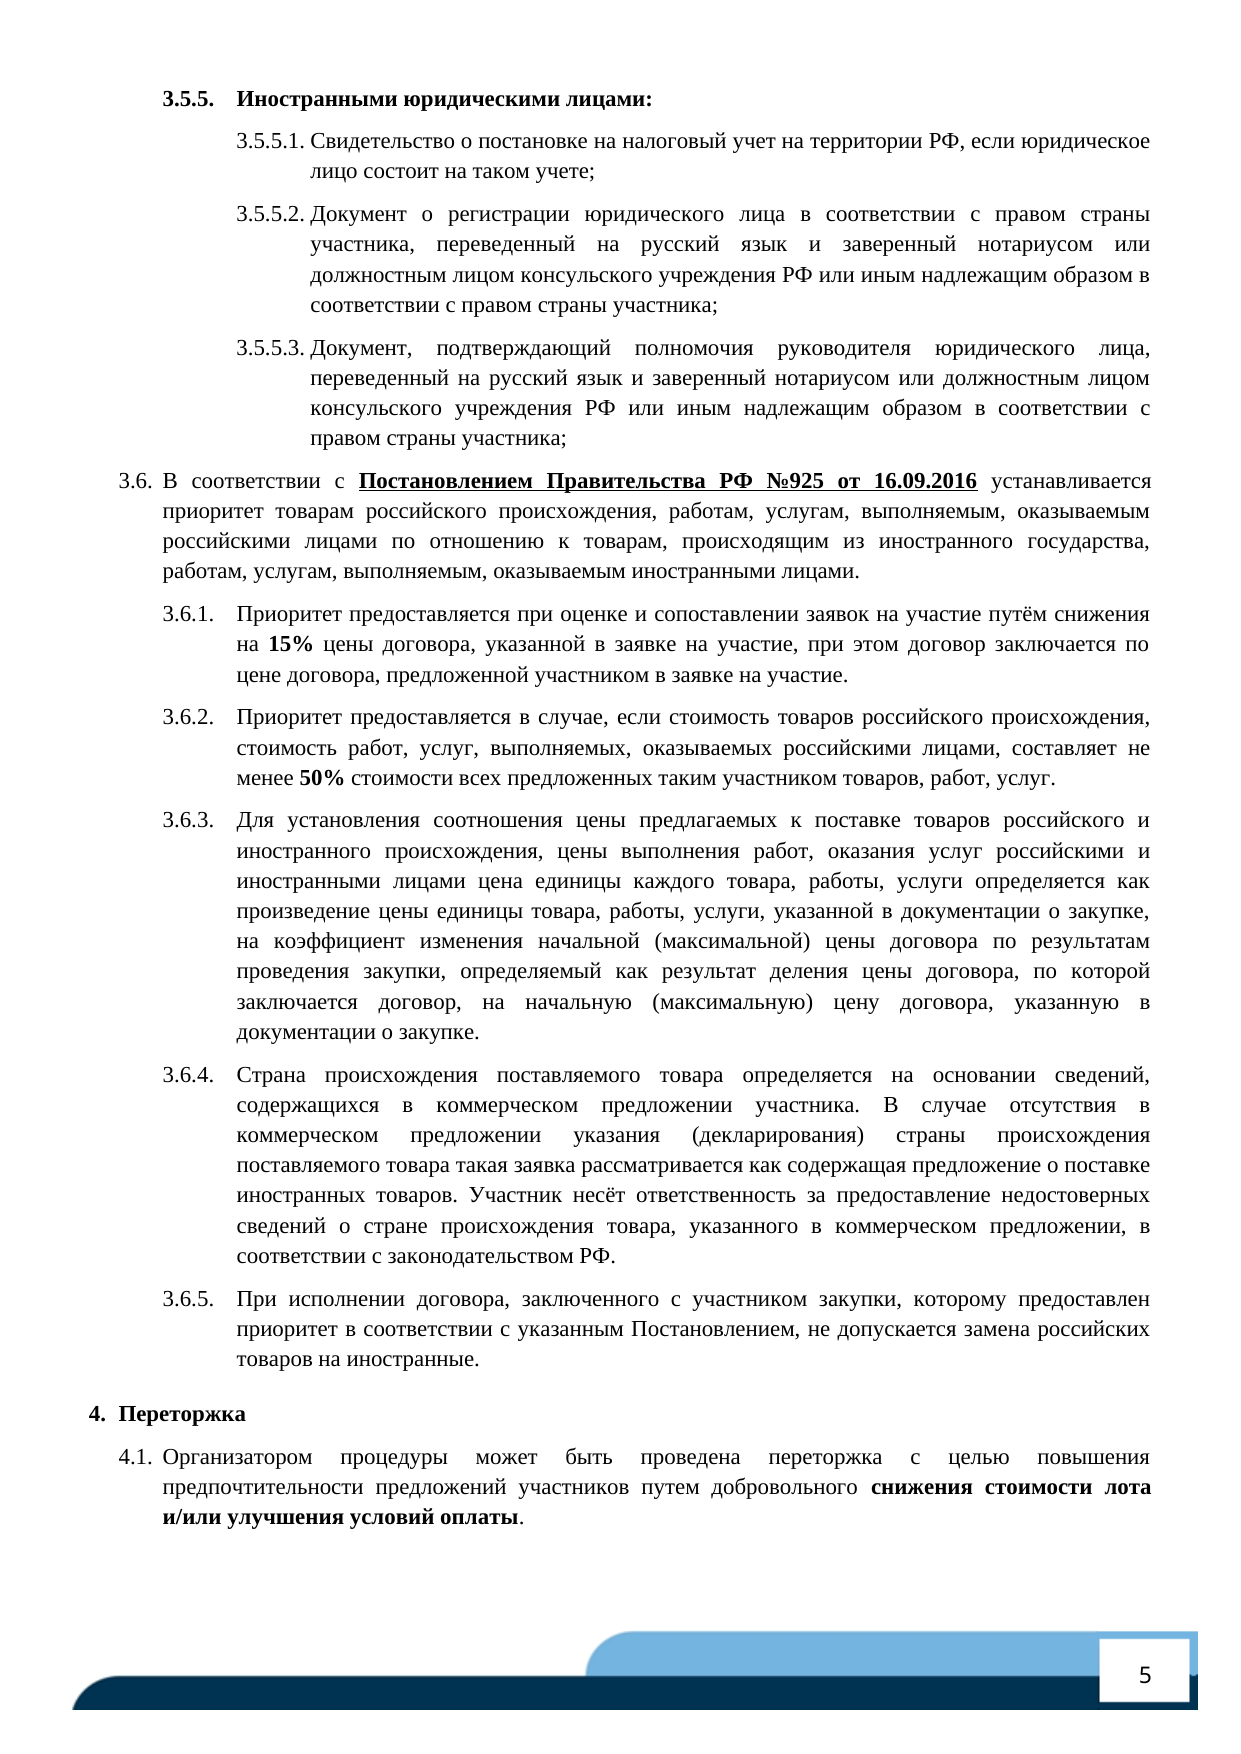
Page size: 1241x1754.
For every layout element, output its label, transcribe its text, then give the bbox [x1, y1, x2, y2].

text В соответствии с Постановлением Правительства РФ №925 от 16.09.2016 устанавливается приоритет товарам российского происхождения, работам, услугам, выполняемым, оказываемым российскими лицами по отношению к товарам, происходящим из иностранного государства, работам, услугам, выполняемым, оказываемым иностранными лицами. [118, 467, 1152, 584]
text Документ о регистрации юридического лица в соответствии с правом страны участника, переведенный на русский язык и заверенный нотариусом или должностным лицом консульского учреждения РФ или иным надлежащим образом в соответствии с правом страны участника; [236, 200, 1152, 317]
text Приоритет предоставляется в случае, если стоимость товаров российского происхождения, стоимость работ, услуг, выполняемых, оказываемых российскими лицами, составляет не менее 50% стоимости всех предложенных таким участником товаров, работ, услуг. [162, 703, 1152, 790]
text Для установления соотношения цены предлагаемых к поставке товаров российского и иностранного происхождения, цены выполнения работ, оказания услуг российскими и иностранными лицами цена единицы каждого товара, работы, услуги определяется как произведение цены единицы товара, работы, услуги, указанной в документации о закупке, на коэффициент изменения начальной (максимальной) цены договора по результатам проведения закупки, определяемый как результат деления цены договора, по которой заключается договор, на начальную (максимальную) цену договора, указанную в документации о закупке. [162, 807, 1152, 1044]
text Документ, подтверждающий полномочия руководителя юридического лица, переведенный на русский язык и заверенный нотариусом или должностным лицом консульского учреждения РФ или иным надлежащим образом в соответствии с правом страны участника; [236, 334, 1152, 451]
text Иностранными юридическими лицами: [162, 85, 1152, 111]
text Переторжка [89, 1400, 1152, 1427]
text Свидетельство о постановке на налоговый учет на территории РФ, если юридическое лицо состоит на таком учете; [236, 127, 1152, 184]
picture [58, 1630, 1198, 1710]
text Организатором процедуры может быть проведена переторжка с целью повышения предпочтительности предложений участников путем добровольного снижения стоимости лота и/или улучшения условий оплаты. [118, 1443, 1152, 1530]
text Приоритет предоставляется при оценке и сопоставлении заявок на участие путём снижения на 15% цены договора, указанной в заявке на участие, при этом договор заключается по цене договора, предложенной участником в заявке на участие. [162, 600, 1152, 687]
text Страна происхождения поставляемого товара определяется на основании сведений, содержащихся в коммерческом предложении участника. В случае отсутствия в коммерческом предложении указания (декларирования) страны происхождения поставляемого товара такая заявка рассматривается как содержащая предложение о поставке иностранных товаров. Участник несёт ответственность за предоставление недостоверных сведений о стране происхождения товара, указанного в коммерческом предложении, в соответствии с законодательством РФ. [162, 1061, 1152, 1268]
text При исполнении договора, заключенного с участником закупки, которому предоставлен приоритет в соответствии с указанным Постановлением, не допускается замена российских товаров на иностранные. [162, 1285, 1152, 1371]
